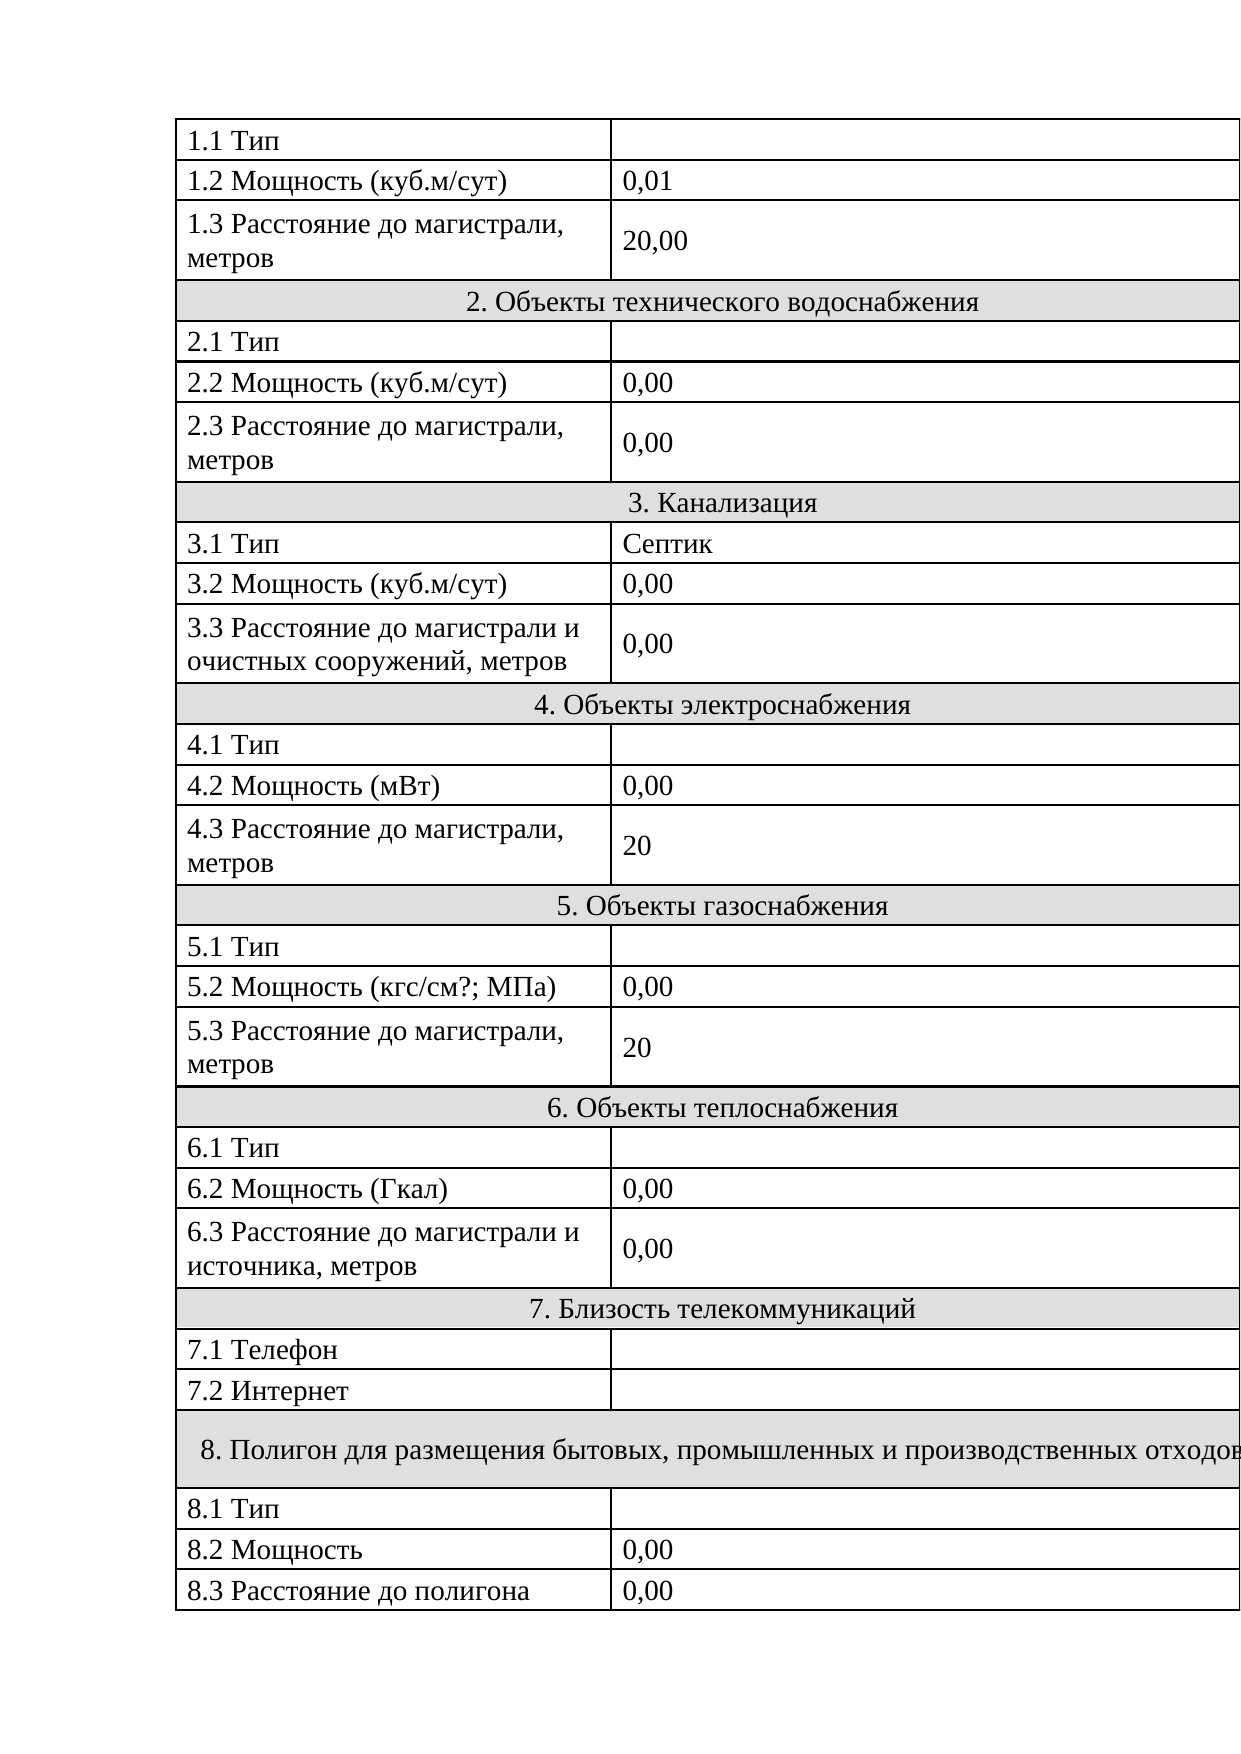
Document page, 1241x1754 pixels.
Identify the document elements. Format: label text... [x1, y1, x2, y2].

table_cell 4. Объекты электроснабжения [177, 684, 1239, 723]
table_cell 3. Канализация [177, 483, 1239, 521]
table_cell [612, 1330, 1239, 1368]
table_cell 7.1 Телефон [177, 1330, 610, 1368]
table_cell 0,00 [612, 1169, 1239, 1207]
table_cell 0,00 [612, 363, 1239, 401]
table_cell 2.1 Тип [177, 322, 610, 360]
table_cell [612, 1489, 1239, 1527]
table_cell 0,01 [612, 161, 1239, 199]
table_cell 8.2 Мощность [177, 1530, 610, 1568]
table_cell 6. Объекты теплоснабжения [177, 1088, 1239, 1126]
table_cell 0,00 [612, 1530, 1239, 1568]
table_cell 2.2 Мощность (куб.м/сут) [177, 363, 610, 401]
table_cell 0,00 [612, 605, 1239, 682]
table_cell 5.1 Тип [177, 926, 610, 965]
table_cell 2. Объекты технического водоснабжения [177, 281, 1239, 320]
table_cell 6.3 Расстояние до магистрали и источника, метров [177, 1209, 610, 1287]
table_cell 3.3 Расстояние до магистрали и очистных сооружений, метров [177, 605, 610, 682]
table_cell [612, 1128, 1239, 1167]
table_cell [612, 120, 1239, 159]
table_cell 20 [612, 806, 1239, 884]
table_cell 5. Объекты газоснабжения [177, 886, 1239, 924]
table_cell 8.1 Тип [177, 1489, 610, 1527]
table_cell 20 [612, 1008, 1239, 1085]
table_cell [612, 322, 1239, 360]
table_cell 4.1 Тип [177, 725, 610, 763]
table_cell 6.2 Мощность (Гкал) [177, 1169, 610, 1207]
table_cell 0,00 [612, 1570, 1239, 1609]
table_cell 4.3 Расстояние до магистрали, метров [177, 806, 610, 884]
table_cell [612, 1370, 1239, 1409]
table_cell 0,00 [612, 967, 1239, 1006]
table_cell 8.3 Расстояние до полигона [177, 1570, 610, 1609]
table_cell 20,00 [612, 201, 1239, 279]
table_cell 0,00 [612, 1209, 1239, 1287]
table_cell 3.1 Тип [177, 523, 610, 562]
table_cell 1.3 Расстояние до магистрали, метров [177, 201, 610, 279]
table_cell [612, 926, 1239, 965]
table_cell 6.1 Тип [177, 1128, 610, 1167]
table_cell 5.3 Расстояние до магистрали, метров [177, 1008, 610, 1085]
table_cell 1.1 Тип [177, 120, 610, 159]
table_cell 0,00 [612, 403, 1239, 481]
table_cell 2.3 Расстояние до магистрали, метров [177, 403, 610, 481]
table_cell [612, 725, 1239, 763]
table_cell 5.2 Мощность (кгс/см?; МПа) [177, 967, 610, 1006]
table_cell 8. Полигон для размещения бытовых, промышленных и производственных отходов [177, 1411, 1239, 1487]
table_cell Септик [612, 523, 1239, 562]
table_cell 0,00 [612, 766, 1239, 804]
table_cell 3.2 Мощность (куб.м/сут) [177, 564, 610, 602]
table_cell 4.2 Мощность (мВт) [177, 766, 610, 804]
table_cell 7. Близость телекоммуникаций [177, 1289, 1239, 1327]
table_cell 0,00 [612, 564, 1239, 602]
table_cell 1.2 Мощность (куб.м/сут) [177, 161, 610, 199]
table_cell 7.2 Интернет [177, 1370, 610, 1409]
